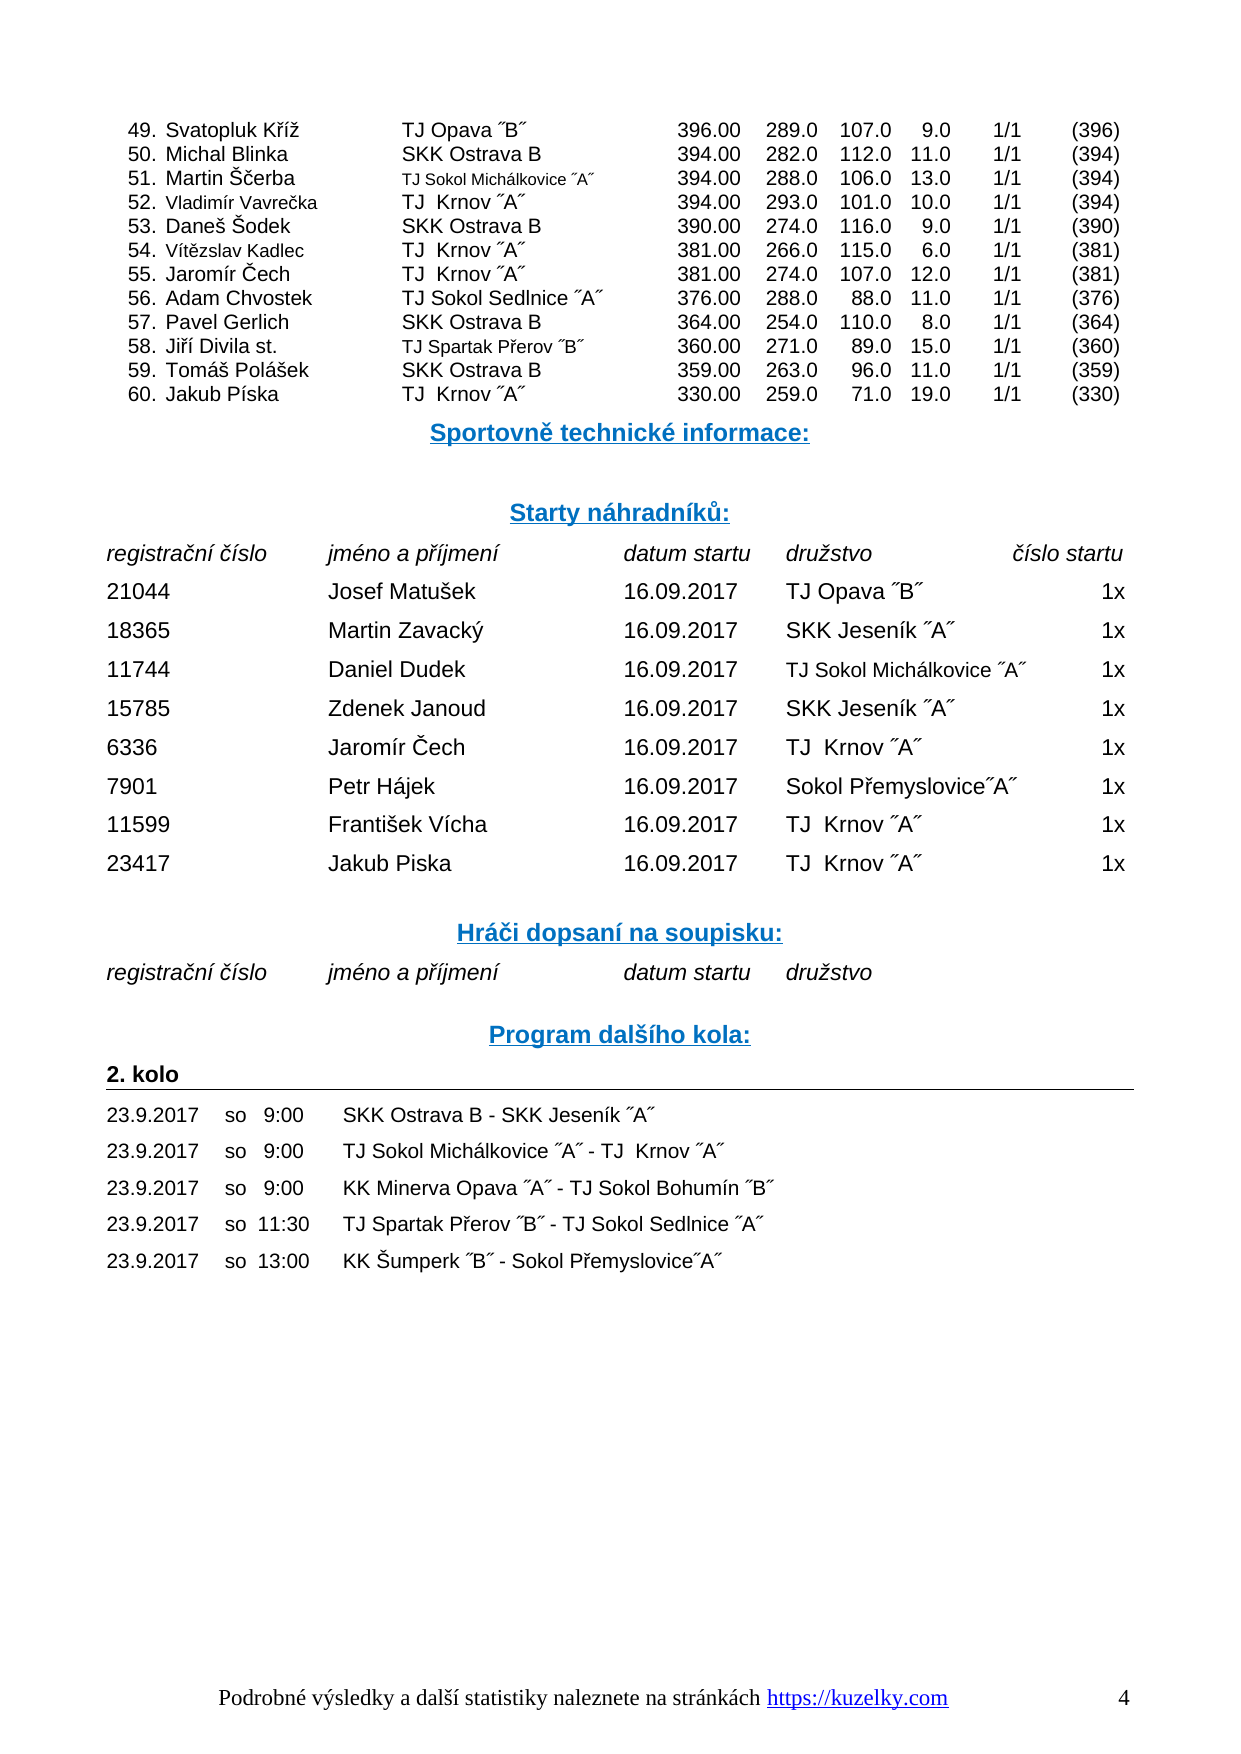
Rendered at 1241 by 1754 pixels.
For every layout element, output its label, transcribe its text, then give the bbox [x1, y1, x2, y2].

text 57. Pavel Gerlich SKK Ostrava B 364.00 254.0 110.0 8.0 1/1 (364) [106, 310, 1134, 334]
text 21044 Josef Matušek 16.09.2017 TJ Opava ˝B˝ 1x [106, 578, 1134, 605]
text 49. Svatopluk Kříž TJ Opava ˝B˝ 396.00 289.0 107.0 9.0 1/1 (396) [106, 118, 1134, 142]
text 59. Tomáš Polášek SKK Ostrava B 359.00 263.0 96.0 11.0 1/1 (359) [106, 358, 1134, 382]
text 18365 Martin Zavacký 16.09.2017 SKK Jeseník ˝A˝ 1x [106, 617, 1134, 643]
text 53. Daneš Šodek SKK Ostrava B 390.00 274.0 116.0 9.0 1/1 (390) [106, 214, 1134, 238]
text 23.9.2017 so 9:00 SKK Ostrava B - SKK Jeseník ˝A˝ [106, 1103, 1134, 1127]
text 23.9.2017 so 9:00 TJ Sokol Michálkovice ˝A˝ - TJ Krnov ˝A˝ [106, 1139, 1134, 1163]
text 15785 Zdenek Janoud 16.09.2017 SKK Jeseník ˝A˝ 1x [106, 695, 1134, 721]
text 23.9.2017 so 11:30 TJ Spartak Přerov ˝B˝ - TJ Sokol Sedlnice ˝A˝ [106, 1212, 1134, 1236]
text 58. Jiří Divila st. TJ Spartak Přerov ˝B˝ 360.00 271.0 89.0 15.0 1/1 (360) [106, 334, 1134, 358]
text 52. Vladimír Vavrečka TJ Krnov ˝A˝ 394.00 293.0 101.0 10.0 1/1 (394) [106, 190, 1134, 214]
text 50. Michal Blinka SKK Ostrava B 394.00 282.0 112.0 11.0 1/1 (394) [106, 142, 1134, 166]
text 6336 Jaromír Čech 16.09.2017 TJ Krnov ˝A˝ 1x [106, 734, 1134, 760]
text Sportovně technické informace: [94, 418, 1145, 447]
text registrační číslo jméno a příjmení datum startu družstvo číslo startu [106, 539, 1134, 566]
text 54. Vítězslav Kadlec TJ Krnov ˝A˝ 381.00 266.0 115.0 6.0 1/1 (381) [106, 238, 1134, 262]
text 23.9.2017 so 13:00 KK Šumperk ˝B˝ - Sokol Přemyslovice˝A˝ [106, 1249, 1134, 1273]
text 56. Adam Chvostek TJ Sokol Sedlnice ˝A˝ 376.00 288.0 88.0 11.0 1/1 (376) [106, 286, 1134, 310]
text Program dalšího kola: [94, 1019, 1145, 1048]
text 51. Martin Ščerba TJ Sokol Michálkovice ˝A˝ 394.00 288.0 106.0 13.0 1/1 (394) [106, 166, 1134, 190]
text 11744 Daniel Dudek 16.09.2017 TJ Sokol Michálkovice ˝A˝ 1x [106, 656, 1134, 682]
text 7901 Petr Hájek 16.09.2017 Sokol Přemyslovice˝A˝ 1x [106, 773, 1134, 799]
text 11599 František Vícha 16.09.2017 TJ Krnov ˝A˝ 1x [106, 811, 1134, 838]
text 2. kolo [106, 1061, 1134, 1089]
text 23417 Jakub Piska 16.09.2017 TJ Krnov ˝A˝ 1x [106, 850, 1134, 877]
text 23.9.2017 so 9:00 KK Minerva Opava ˝A˝ - TJ Sokol Bohumín ˝B˝ [106, 1176, 1134, 1200]
text 60. Jakub Píska TJ Krnov ˝A˝ 330.00 259.0 71.0 19.0 1/1 (330) [106, 382, 1134, 406]
text registrační číslo jméno a příjmení datum startu družstvo [106, 959, 1134, 986]
text 55. Jaromír Čech TJ Krnov ˝A˝ 381.00 274.0 107.0 12.0 1/1 (381) [106, 262, 1134, 286]
text Starty náhradníků: [94, 498, 1145, 527]
text Hráči dopsaní na soupisku: [94, 889, 1145, 947]
